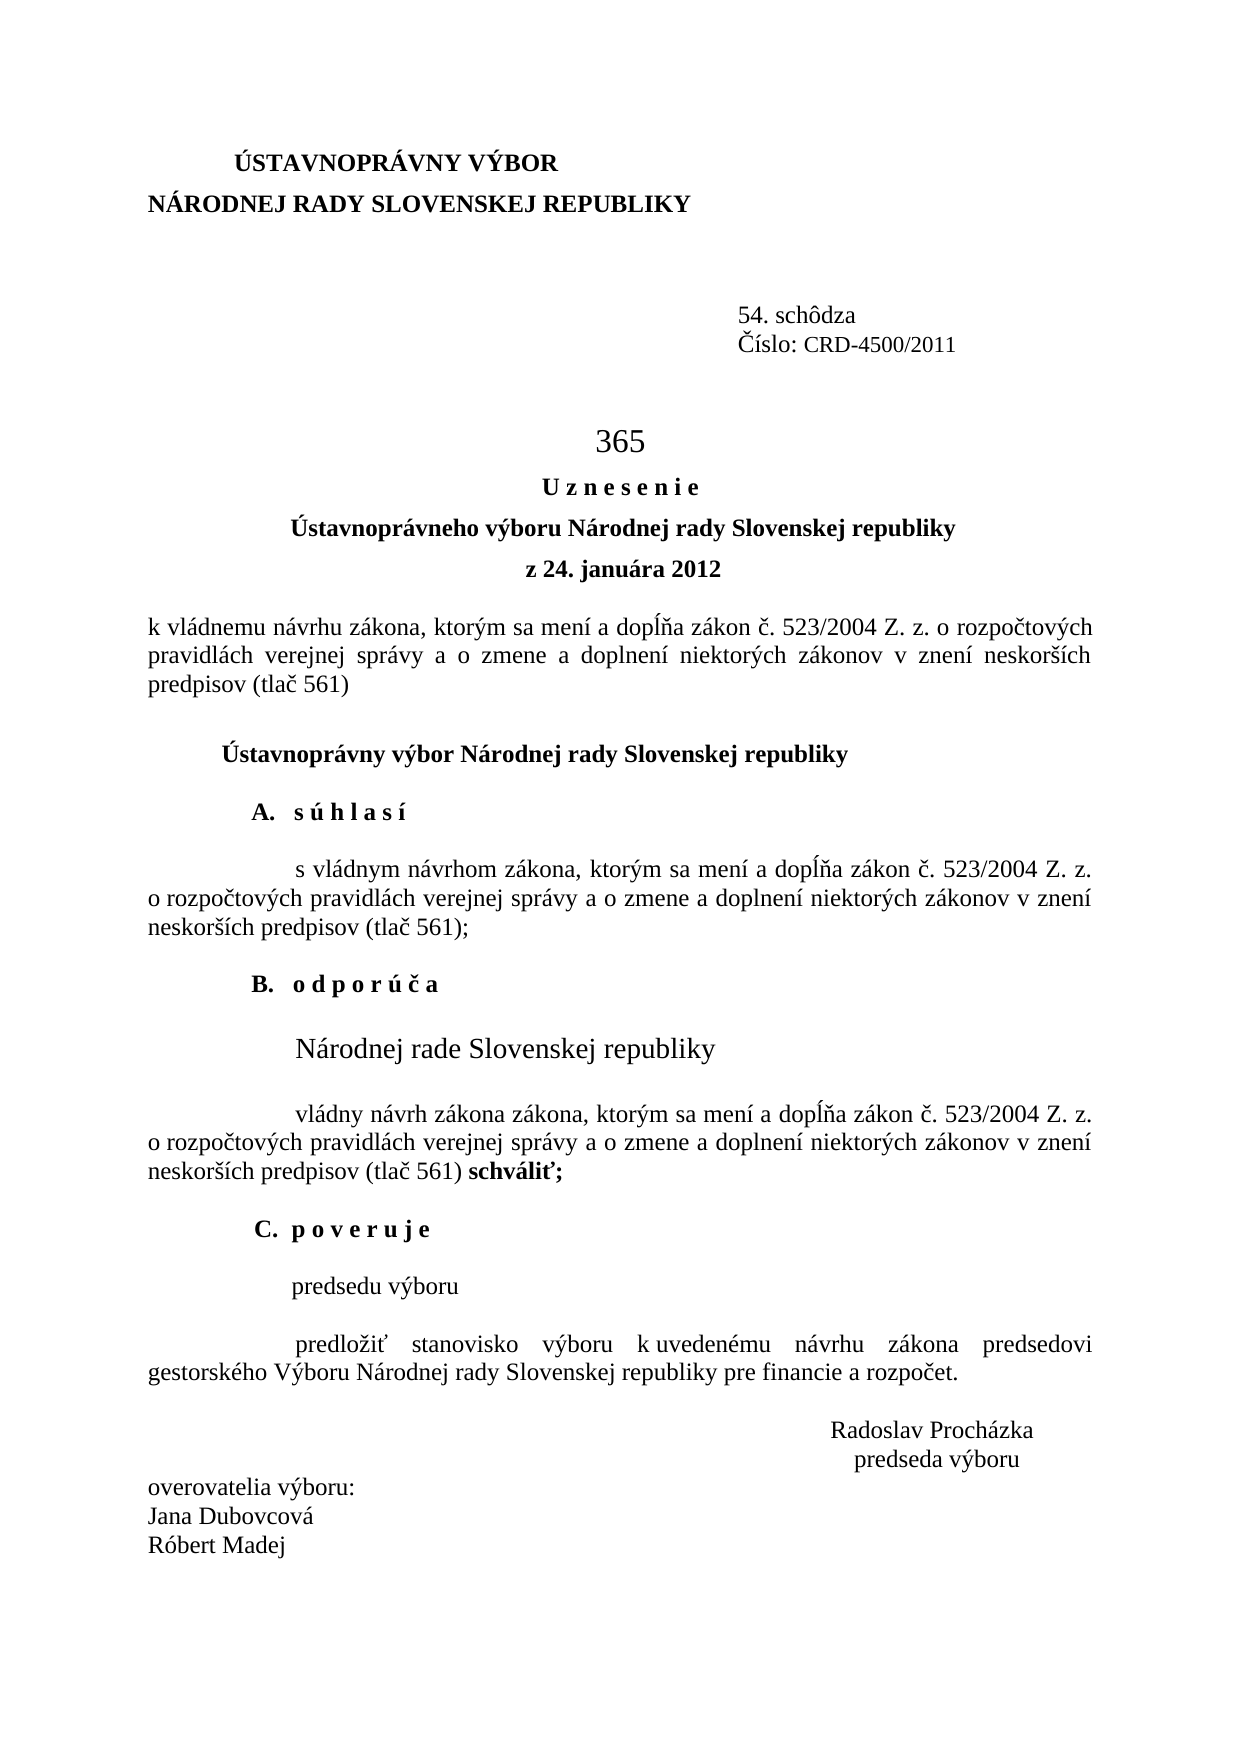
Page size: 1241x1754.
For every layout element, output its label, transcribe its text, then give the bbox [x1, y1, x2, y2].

text k vládnemu návrhu zákona, ktorým sa mení a dopĺňa zákon č. 523/2004 Z. z. o rozpočtových pravidlách verejnej správy a o zmene a doplnení niektorých zákonov v znení neskorších predpisov (tlač 561) [148, 612, 1093, 698]
text vládny návrh zákona zákona, ktorým sa mení a dopĺňa zákon č. 523/2004 Z. z. o rozpočtových pravidlách verejnej správy a o zmene a doplnení niektorých zákonov v znení neskorších predpisov (tlač 561) schváliť; [148, 1099, 1093, 1185]
list p o v e r u j e [254, 1214, 1093, 1242]
text A. s ú h l a s í [148, 797, 1093, 826]
text Jana Dubovcová [148, 1501, 1093, 1530]
text Róbert Madej [148, 1530, 1093, 1559]
text Ústavnoprávny výbor Národnej rady Slovenskej republiky [148, 739, 1093, 768]
text predložiť stanovisko výboru k uvedenému návrhu zákona predsedovi gestorského Výboru Národnej rady Slovenskej republiky pre financie a rozpočet. [148, 1329, 1093, 1386]
text overovatelia výboru: [148, 1472, 1093, 1501]
text s vládnym návrhom zákona, ktorým sa mení a dopĺňa zákon č. 523/2004 Z. z. o rozpočtových pravidlách verejnej správy a o zmene a doplnení niektorých zákonov v znení neskorších predpisov (tlač 561); [148, 854, 1093, 941]
text predsedu výboru [254, 1271, 1093, 1300]
subtitle ÚSTAVNOPRÁVNY VÝBOR [148, 148, 1093, 176]
text predseda výboru [369, 1444, 1093, 1472]
text z 24. januára 2012 [148, 554, 1093, 583]
subtitle B. o d p o r ú č a [251, 969, 1093, 998]
text Národnej rade Slovenskej republiky [148, 1032, 1093, 1065]
text Ústavnoprávneho výboru Národnej rady Slovenskej republiky [148, 513, 1093, 542]
text Radoslav Procházka [148, 1415, 1093, 1444]
text 365 [148, 421, 1093, 459]
text NÁRODNEJ RADY SLOVENSKEJ REPUBLIKY [148, 189, 1093, 218]
text Číslo: CRD-4500/2011 [295, 329, 1093, 358]
text U z n e s e n i e [148, 472, 1093, 501]
text 54. schôdza [295, 300, 1093, 329]
